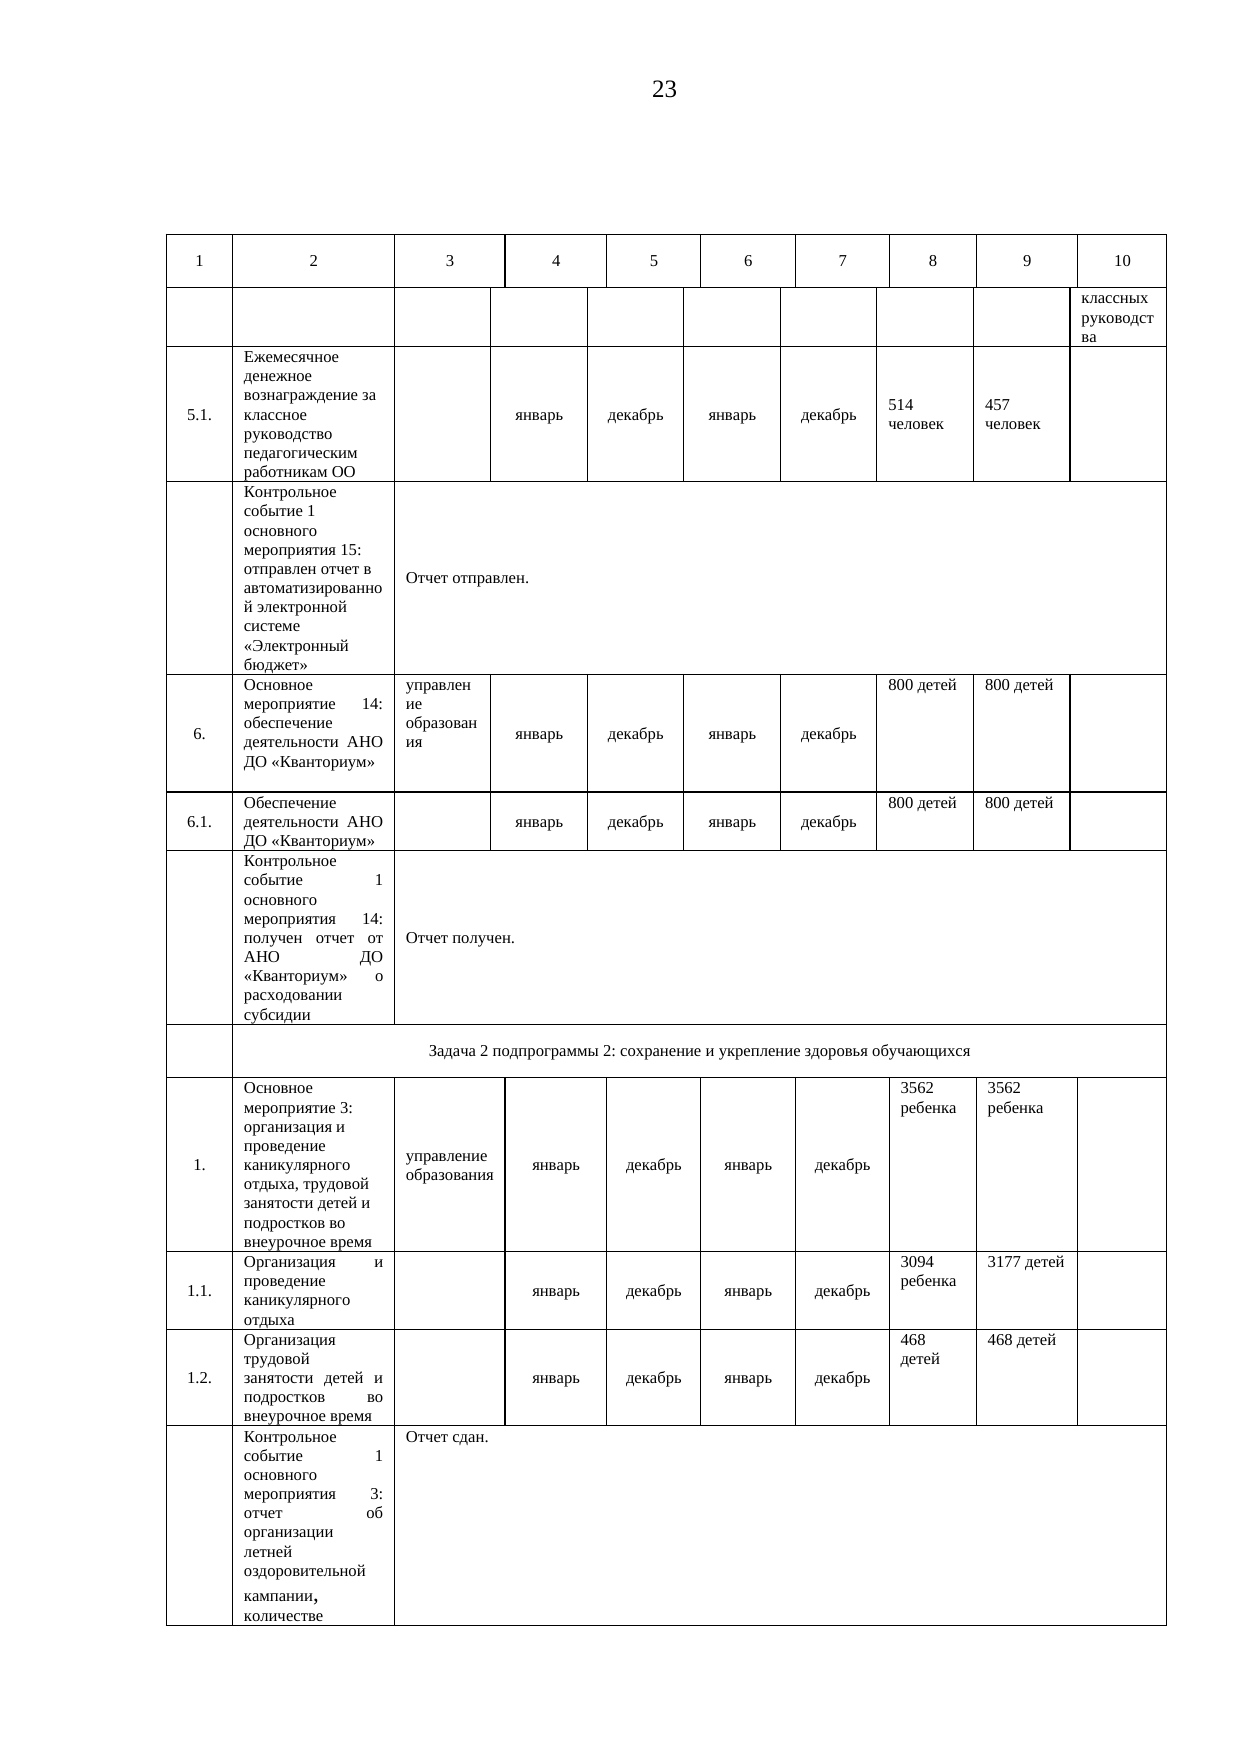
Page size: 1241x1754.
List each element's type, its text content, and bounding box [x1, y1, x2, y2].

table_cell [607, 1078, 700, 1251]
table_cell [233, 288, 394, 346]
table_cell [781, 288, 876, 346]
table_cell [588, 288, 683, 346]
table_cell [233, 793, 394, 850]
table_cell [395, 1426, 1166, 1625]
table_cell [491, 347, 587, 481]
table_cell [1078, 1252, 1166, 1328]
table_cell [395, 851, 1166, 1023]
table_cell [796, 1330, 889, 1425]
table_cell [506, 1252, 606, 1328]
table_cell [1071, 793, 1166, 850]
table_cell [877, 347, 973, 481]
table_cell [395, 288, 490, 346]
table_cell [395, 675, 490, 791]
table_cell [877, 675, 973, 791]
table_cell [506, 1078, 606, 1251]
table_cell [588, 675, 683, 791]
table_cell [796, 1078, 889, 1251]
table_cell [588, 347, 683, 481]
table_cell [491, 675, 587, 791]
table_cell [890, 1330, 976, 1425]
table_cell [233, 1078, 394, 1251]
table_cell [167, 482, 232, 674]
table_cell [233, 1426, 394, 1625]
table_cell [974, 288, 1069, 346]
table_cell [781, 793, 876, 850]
table_header 8 [890, 235, 976, 287]
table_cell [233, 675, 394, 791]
table_header 7 [796, 235, 889, 287]
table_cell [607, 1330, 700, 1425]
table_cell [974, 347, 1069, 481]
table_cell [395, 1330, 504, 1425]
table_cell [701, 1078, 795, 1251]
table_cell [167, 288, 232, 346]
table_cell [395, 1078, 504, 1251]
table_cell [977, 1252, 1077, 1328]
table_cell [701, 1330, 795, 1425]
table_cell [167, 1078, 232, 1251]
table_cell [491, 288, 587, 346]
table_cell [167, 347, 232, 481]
table_header 9 [977, 235, 1077, 287]
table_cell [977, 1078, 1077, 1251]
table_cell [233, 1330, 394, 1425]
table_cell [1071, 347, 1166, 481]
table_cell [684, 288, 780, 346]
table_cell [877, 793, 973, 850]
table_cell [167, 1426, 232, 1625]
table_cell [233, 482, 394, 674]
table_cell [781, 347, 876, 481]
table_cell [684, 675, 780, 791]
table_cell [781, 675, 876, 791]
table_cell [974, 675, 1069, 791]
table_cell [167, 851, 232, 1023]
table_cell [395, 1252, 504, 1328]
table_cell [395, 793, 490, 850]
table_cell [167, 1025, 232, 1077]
table_header 6 [701, 235, 795, 287]
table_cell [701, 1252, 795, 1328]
table_header 4 [506, 235, 606, 287]
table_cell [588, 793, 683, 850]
table_header 10 [1078, 235, 1166, 287]
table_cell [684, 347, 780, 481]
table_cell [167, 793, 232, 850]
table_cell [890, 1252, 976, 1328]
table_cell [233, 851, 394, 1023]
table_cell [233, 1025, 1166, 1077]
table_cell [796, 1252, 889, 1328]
table_header 5 [607, 235, 700, 287]
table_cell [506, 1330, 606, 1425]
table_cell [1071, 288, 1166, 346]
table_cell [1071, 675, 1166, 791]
table_header 2 [233, 235, 394, 287]
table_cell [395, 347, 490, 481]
table_header 3 [395, 235, 504, 287]
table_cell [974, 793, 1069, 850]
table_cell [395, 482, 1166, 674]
table_header 1 [167, 235, 232, 287]
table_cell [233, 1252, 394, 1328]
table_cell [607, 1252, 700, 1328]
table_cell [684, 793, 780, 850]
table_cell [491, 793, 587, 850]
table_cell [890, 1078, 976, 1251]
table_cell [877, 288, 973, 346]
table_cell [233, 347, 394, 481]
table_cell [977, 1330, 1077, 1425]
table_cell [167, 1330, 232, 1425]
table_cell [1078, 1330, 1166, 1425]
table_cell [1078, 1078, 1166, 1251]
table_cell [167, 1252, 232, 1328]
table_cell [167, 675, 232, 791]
